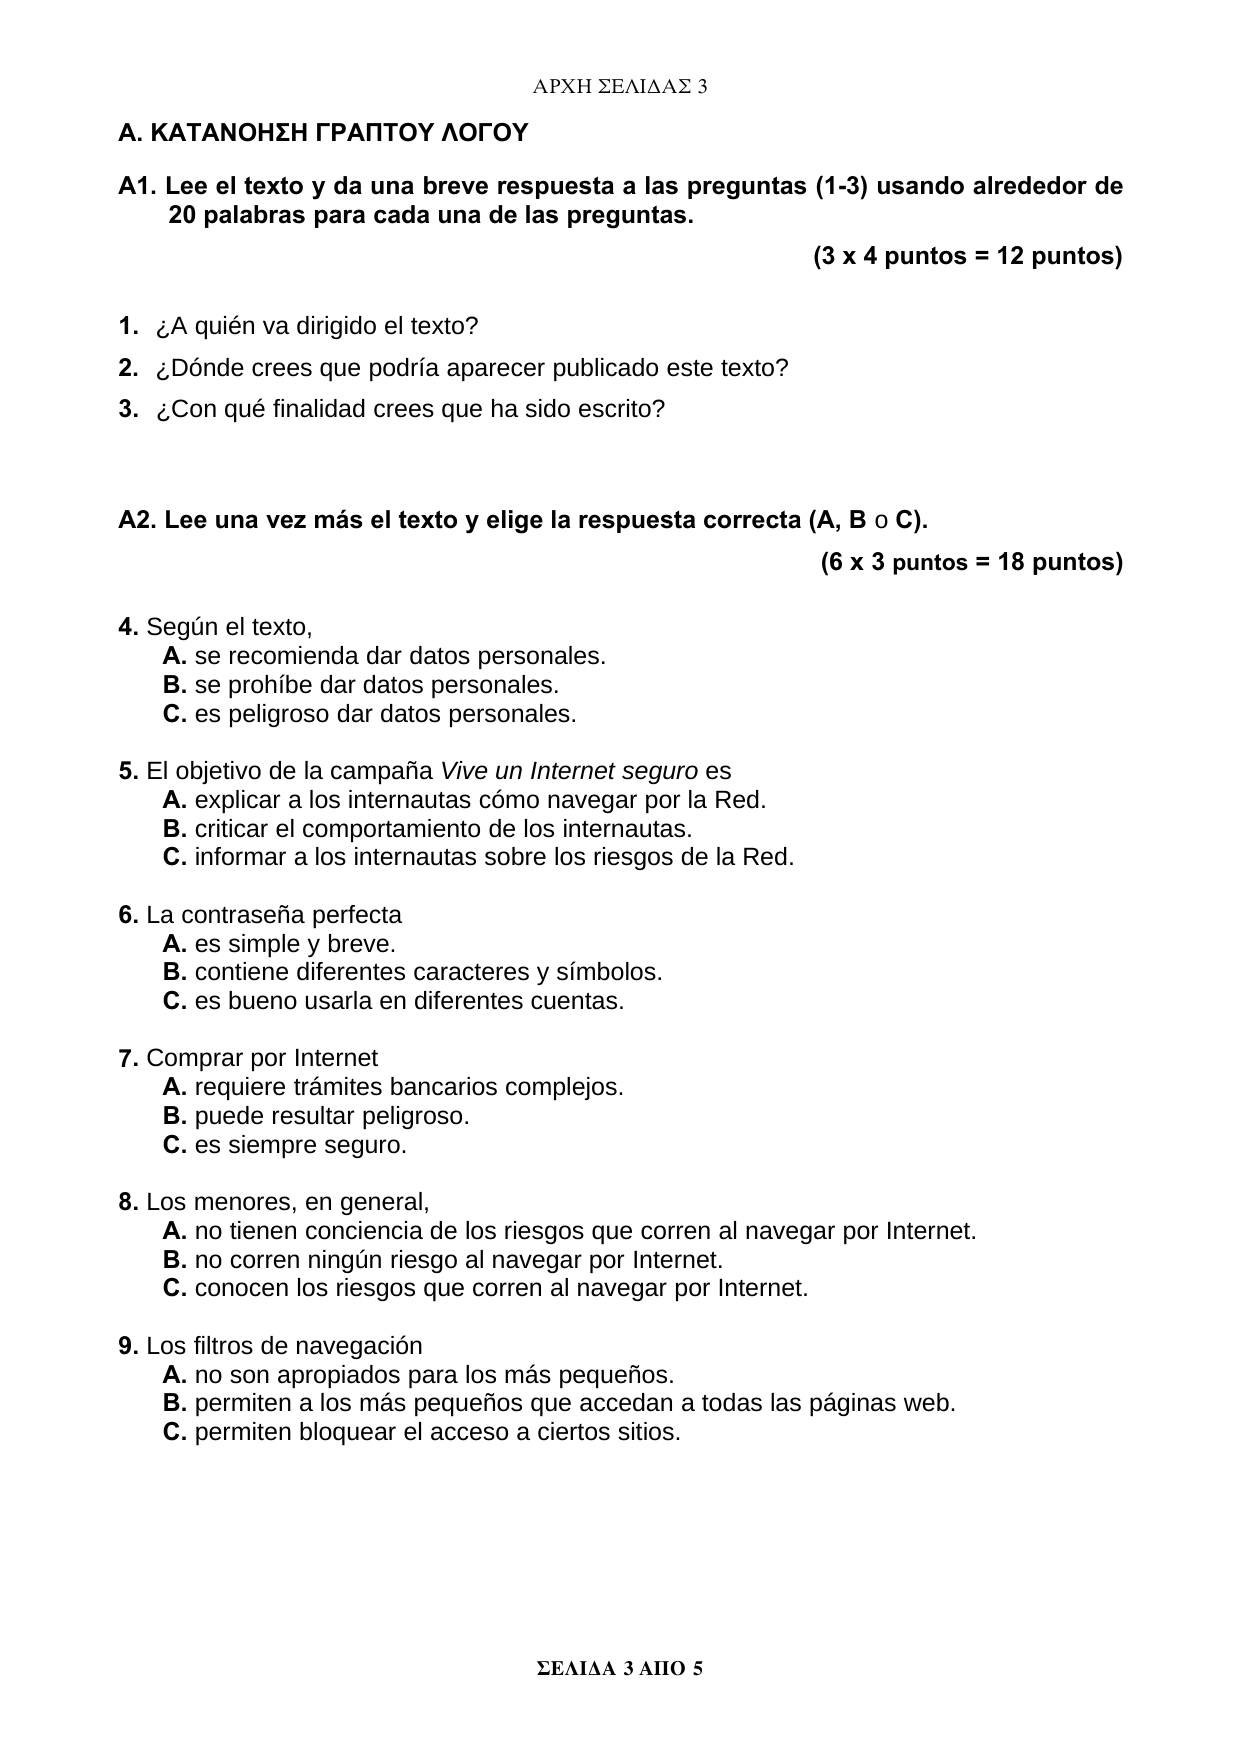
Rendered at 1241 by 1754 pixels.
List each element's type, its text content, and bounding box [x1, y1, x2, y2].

text 4 [118, 613, 132, 641]
text 7 [118, 1045, 157, 1073]
text A. no son apropiados para los más pequeños. [162, 1361, 980, 1389]
text 5 [118, 757, 132, 785]
text C. es siempre seguro. [162, 1131, 649, 1159]
text C. es bueno usarla en diferentes cuentas. [162, 987, 687, 1015]
text . Los filtros de navegación [132, 1332, 447, 1360]
text (3 x 4 puntos = 12 puntos) [813, 242, 1147, 270]
text 3 [697, 74, 733, 98]
text C. conocen los riesgos que corren al navegar por Internet. [162, 1274, 1000, 1302]
text B. criticar el comportamiento de los internautas. [162, 815, 791, 843]
text Χ [561, 74, 577, 98]
text Η [577, 74, 598, 98]
text A. KATANOHΣΗ ΓΡΑΠΤΟΥ ΛΟΓΟΥ [118, 119, 553, 147]
text 6 [118, 901, 132, 929]
text 2 [168, 201, 207, 229]
text . Según el texto, [132, 613, 337, 641]
text A. es simple y breve. [162, 930, 687, 958]
text A. requiere trámites bancarios complejos. [162, 1073, 649, 1101]
text Σ [678, 74, 697, 98]
text . El objetivo de la campaña Vive un Internet seguro es [132, 757, 791, 785]
text B. contiene diferentes caracteres y símbolos. [162, 958, 687, 986]
text . ¿Dónde crees que podría aparecer publicado este texto? [132, 354, 813, 382]
text (6 x 3 puntos = 18 puntos) [821, 548, 1147, 576]
text 9 [118, 1332, 132, 1360]
text A2. Lee una vez más el texto y elige la respuesta correcta (A, B o C). [118, 506, 1147, 534]
text A. no tienen conciencia de los riesgos que corren al navegar por Internet. [162, 1217, 1000, 1245]
text C. permiten bloquear el acceso a ciertos sitios. [162, 1418, 980, 1446]
text 0 palabras para cada una de las preguntas. [207, 201, 1147, 229]
text B. puede resultar peligroso. [162, 1102, 649, 1130]
text Σ [598, 74, 611, 98]
text A. se recomienda dar datos personales. [162, 642, 631, 670]
text . ¿Con qué finalidad crees que ha sido escrito? [132, 395, 689, 423]
text . La contraseña perfecta [132, 901, 427, 929]
text . Comprar por Internet [132, 1044, 403, 1072]
text B. permiten a los más pequeños que accedan a todas las páginas web. [162, 1389, 980, 1417]
text Λ [625, 74, 640, 98]
text Α [533, 74, 549, 98]
text 2 [118, 354, 132, 382]
text C. es peligroso dar datos personales. [162, 700, 631, 728]
text B. se prohíbe dar datos personales. [162, 671, 631, 699]
text . Los menores, en general, [132, 1188, 454, 1216]
text 3 [118, 395, 132, 423]
text Ε [611, 74, 625, 98]
text Α [662, 74, 678, 98]
text B. no corren ningún riesgo al navegar por Internet. [162, 1246, 1000, 1274]
text C. informar a los internautas sobre los riesgos de la Red. [162, 843, 818, 871]
text . ¿A quién va dirigido el texto? [132, 312, 503, 340]
text A1. Lee el texto y da una breve respuesta a las preguntas (1-3) usando alrededor de [118, 172, 1147, 200]
text A. explicar a los internautas cómo navegar por la Red. [162, 786, 791, 814]
text ∆ [647, 74, 662, 98]
text 1 [118, 312, 132, 340]
text 8 [118, 1188, 132, 1216]
text ΣΕΛΙ∆Α 3 ΑΠΟ 5 [537, 1656, 728, 1680]
